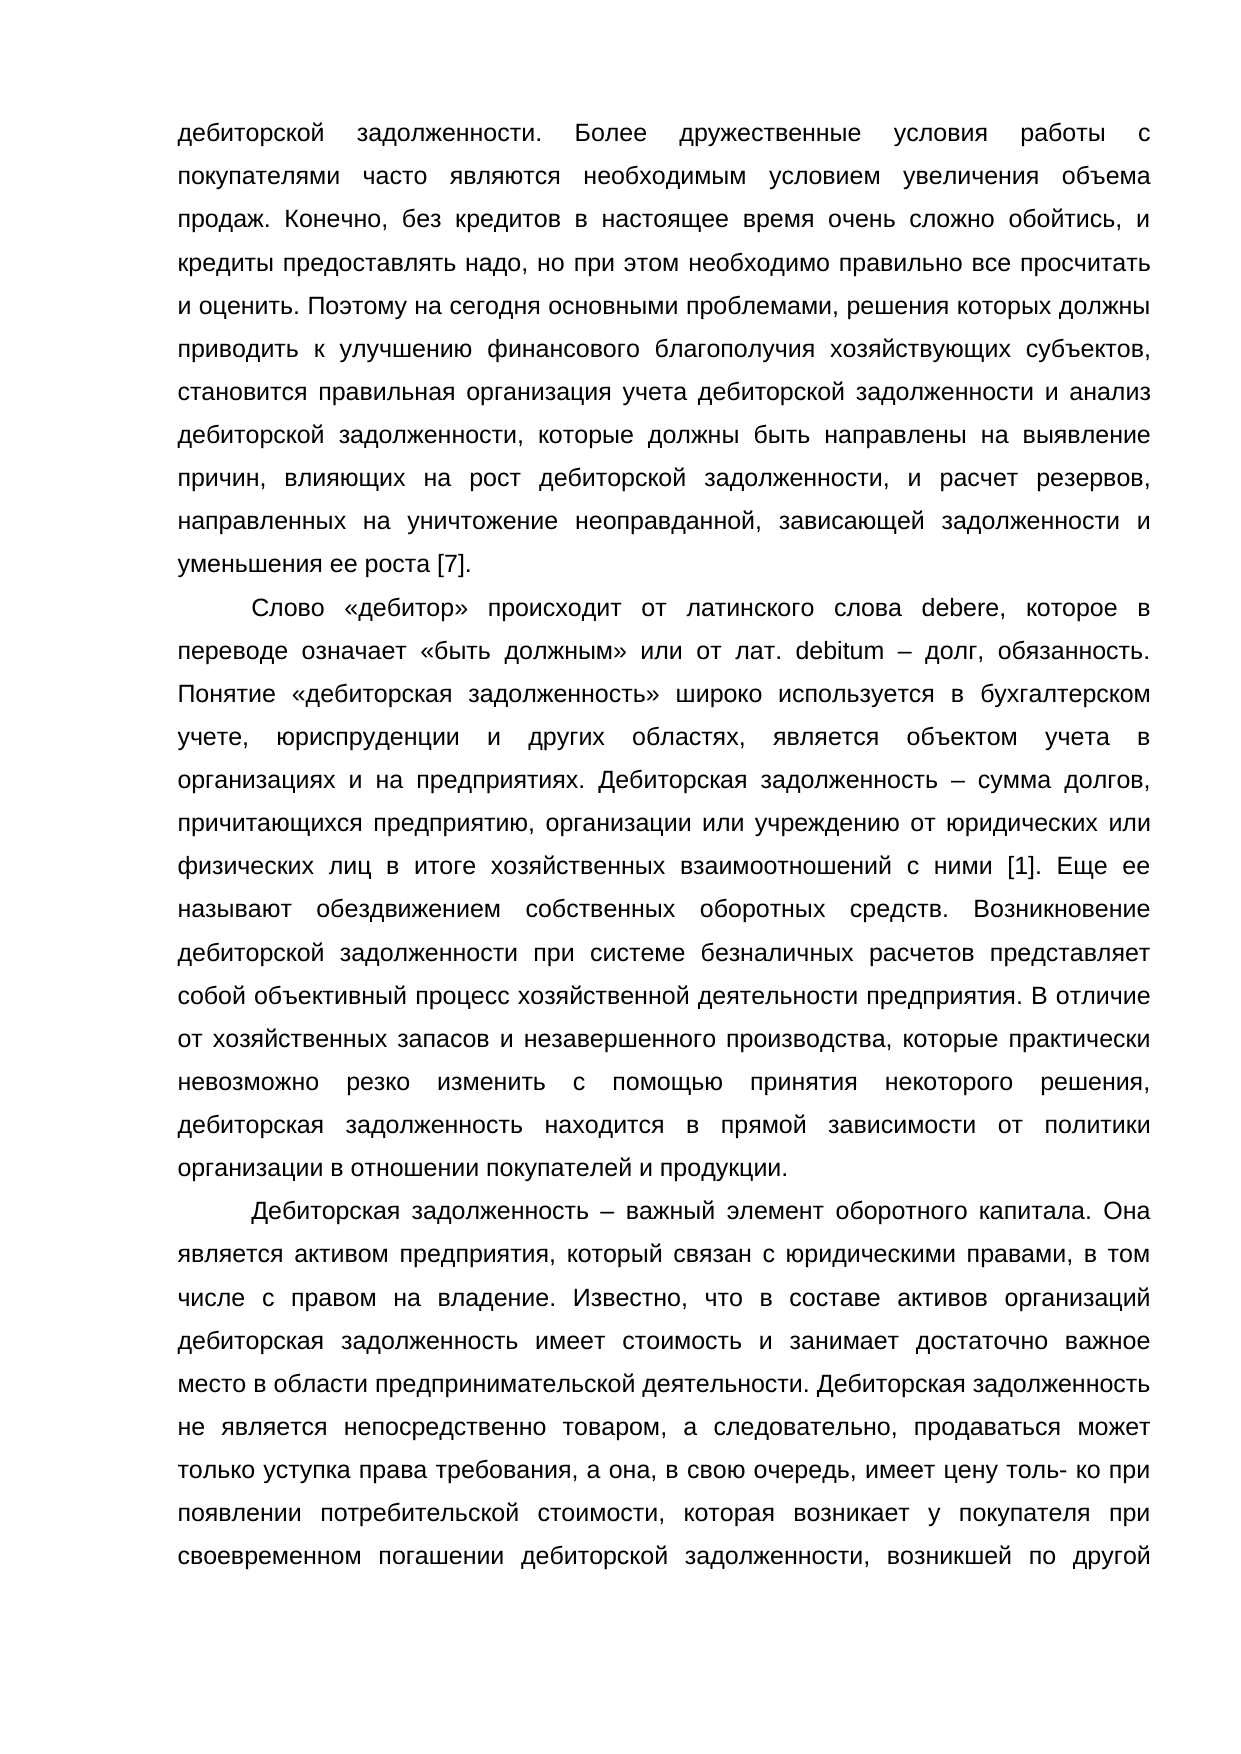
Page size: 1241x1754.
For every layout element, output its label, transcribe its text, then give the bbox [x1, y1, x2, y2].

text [177, 1196, 1152, 1570]
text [177, 118, 1152, 578]
text Слово «дебитор» происходит от латинского слова debere, которое в переводе означает «быть должным» или от лат. debitum – долг, обязанность. Понятие «дебиторская задолженность» широко используется в бухгалтерском учете, юриспруденции и других областях, является объектом учета в организациях и на предприятиях. Дебиторская задолженность – сумма долгов, причитающихся предприятию, организации или учреждению от юридических или физических лиц в итоге хозяйственных взаимоотношений с ними [1]. Еще ее называют обездвижением собственных оборотных средств. Возникновение дебиторской задолженности при системе безналичных расчетов представляет собой объективный процесс хозяйственной деятельности предприятия. В отличие от хозяйственных запасов и незавершенного производства, которые практически невозможно резко изменить с помощью принятия некоторого решения, дебиторская задолженность находится в прямой зависимости от политики организации в отношении покупателей и продукции. [177, 592, 1152, 1182]
